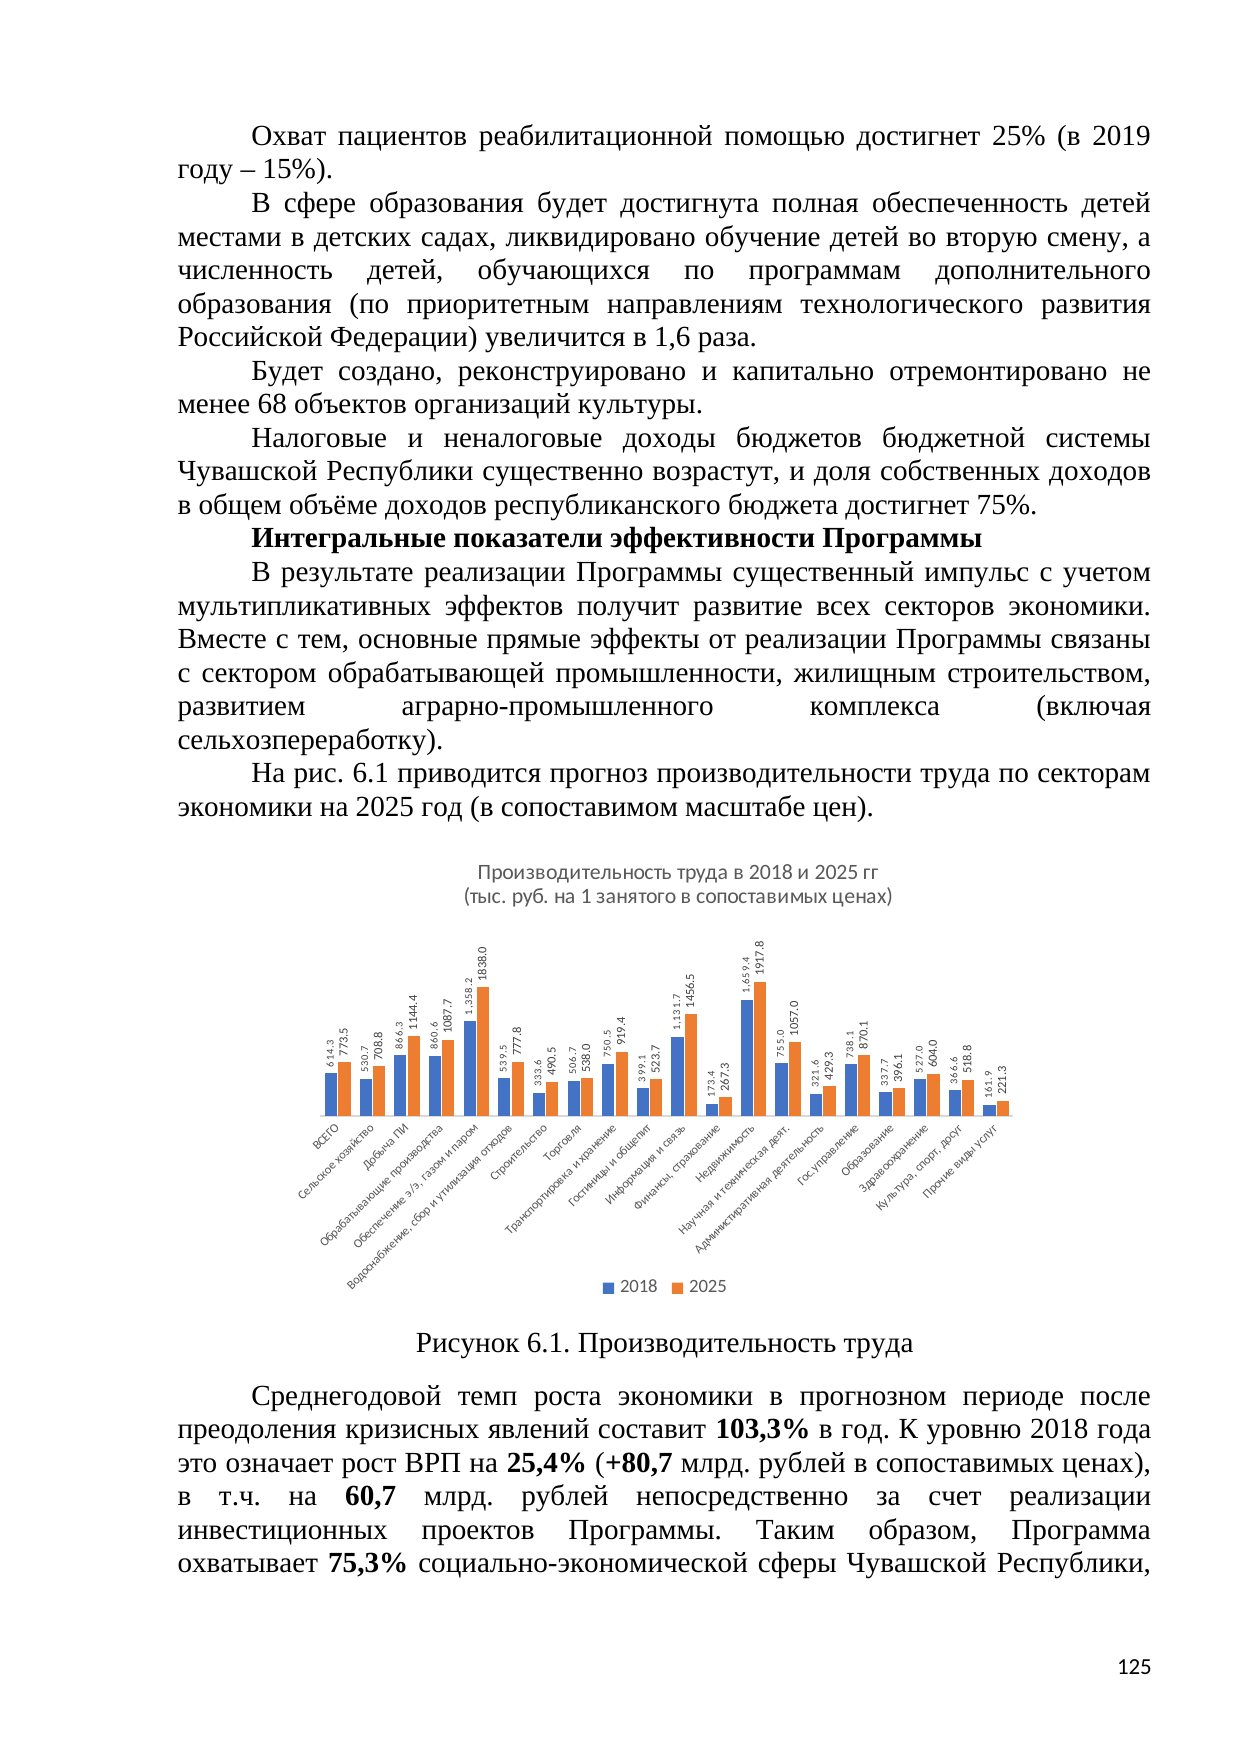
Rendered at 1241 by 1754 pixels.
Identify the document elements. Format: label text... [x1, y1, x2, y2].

text Налоговые и неналоговые доходы бюджетов бюджетной системы Чувашской Республики существенно возрастут, и доля собственных доходов в общем объёме доходов республиканского бюджета достигнет 75%. [177, 420, 1152, 521]
text В сфере образования будет достигнута полная обеспеченность детей местами в детских садах, ликвидировано обучение детей во вторую смену, а численность детей, обучающихся по программам дополнительного образования (по приоритетным направлениям технологического развития Российской Федерации) увеличится в 1,6 раза. [177, 185, 1152, 353]
list Интегральные показатели эффективности Программы [251, 521, 1152, 554]
text Будет создано, реконструировано и капитально отремонтировано не менее 68 объектов организаций культуры. [177, 353, 1152, 420]
text В результате реализации Программы существенный импульс с учетом мультипликативных эффектов получит развитие всех секторов экономики. Вместе с тем, основные прямые эффекты от реализации Программы связаны с сектором обрабатывающей промышленности, жилищным строительством, развитием аграрно-промышленного комплекса (включая сельхозпереработку). [177, 554, 1152, 755]
text На рис. 6.1 приводится прогноз производительности труда по секторам экономики на 2025 год (в сопоставимом масштабе цен). [177, 755, 1152, 822]
text Рисунок 6.1. Производительность труда [177, 1325, 1152, 1358]
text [177, 1378, 1152, 1579]
text Охват пациентов реабилитационной помощью достигнет 25% (в 2019 году – 15%). [177, 118, 1152, 185]
